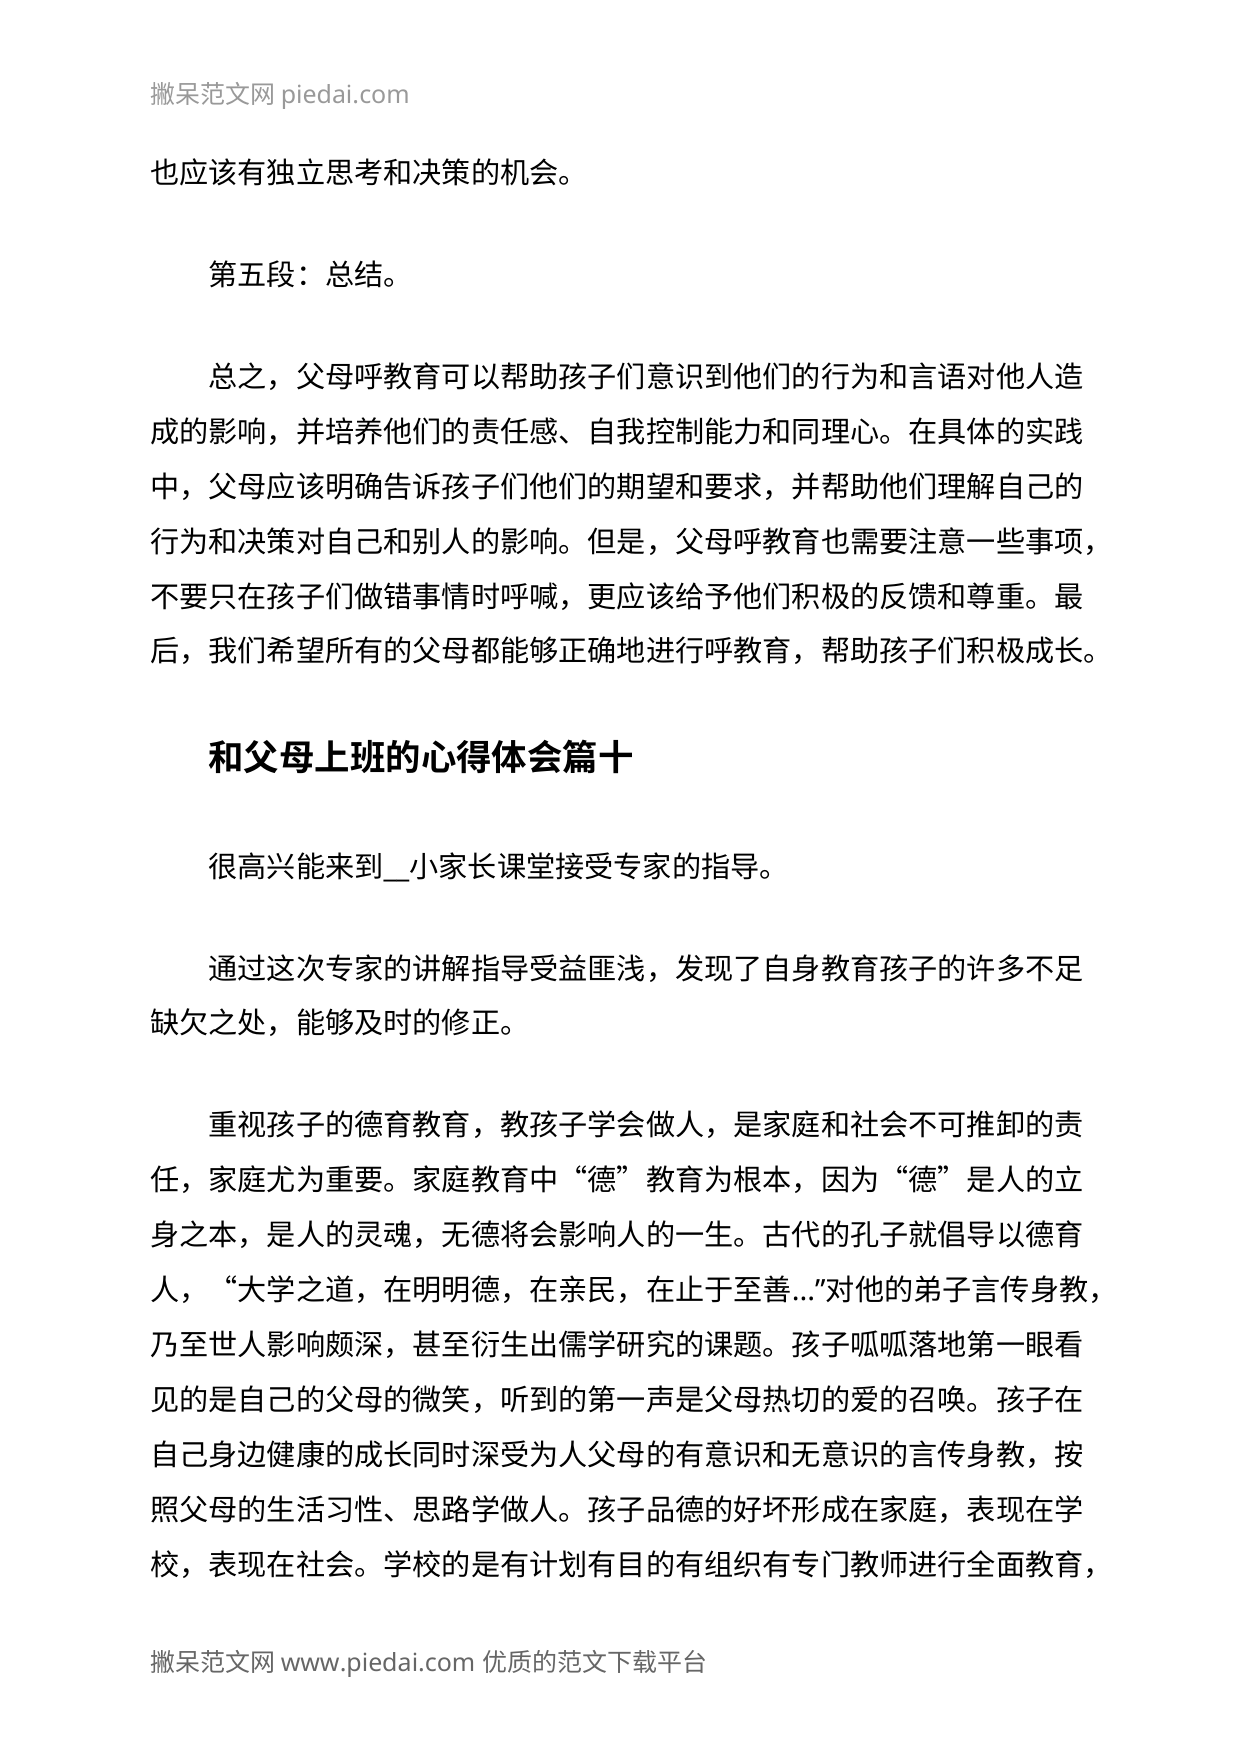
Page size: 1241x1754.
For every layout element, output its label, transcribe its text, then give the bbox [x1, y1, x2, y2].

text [150, 150, 1090, 192]
text 和父母上班的心得体会篇十 [150, 730, 1090, 781]
text 总之，父母呼教育可以帮助孩子们意识到他们的行为和言语对他人造成的影响，并培养他们的责任感、自我控制能力和同理心。在具体的实践中，父母应该明确告诉孩子们他们的期望和要求，并帮助他们理解自己的行为和决策对自己和别人的影响。但是，父母呼教育也需要注意一些事项，不要只在孩子们做错事情时呼喊，更应该给予他们积极的反馈和尊重。最后，我们希望所有的父母都能够正确地进行呼教育，帮助孩子们积极成长。 [150, 353, 1090, 670]
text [150, 1102, 1090, 1583]
text 通过这次专家的讲解指导受益匪浅，发现了自身教育孩子的许多不足缺欠之处，能够及时的修正。 [150, 945, 1090, 1042]
text 第五段：总结。 [150, 252, 1090, 294]
text 很高兴能来到__小家长课堂接受专家的指导。 [150, 843, 1090, 886]
